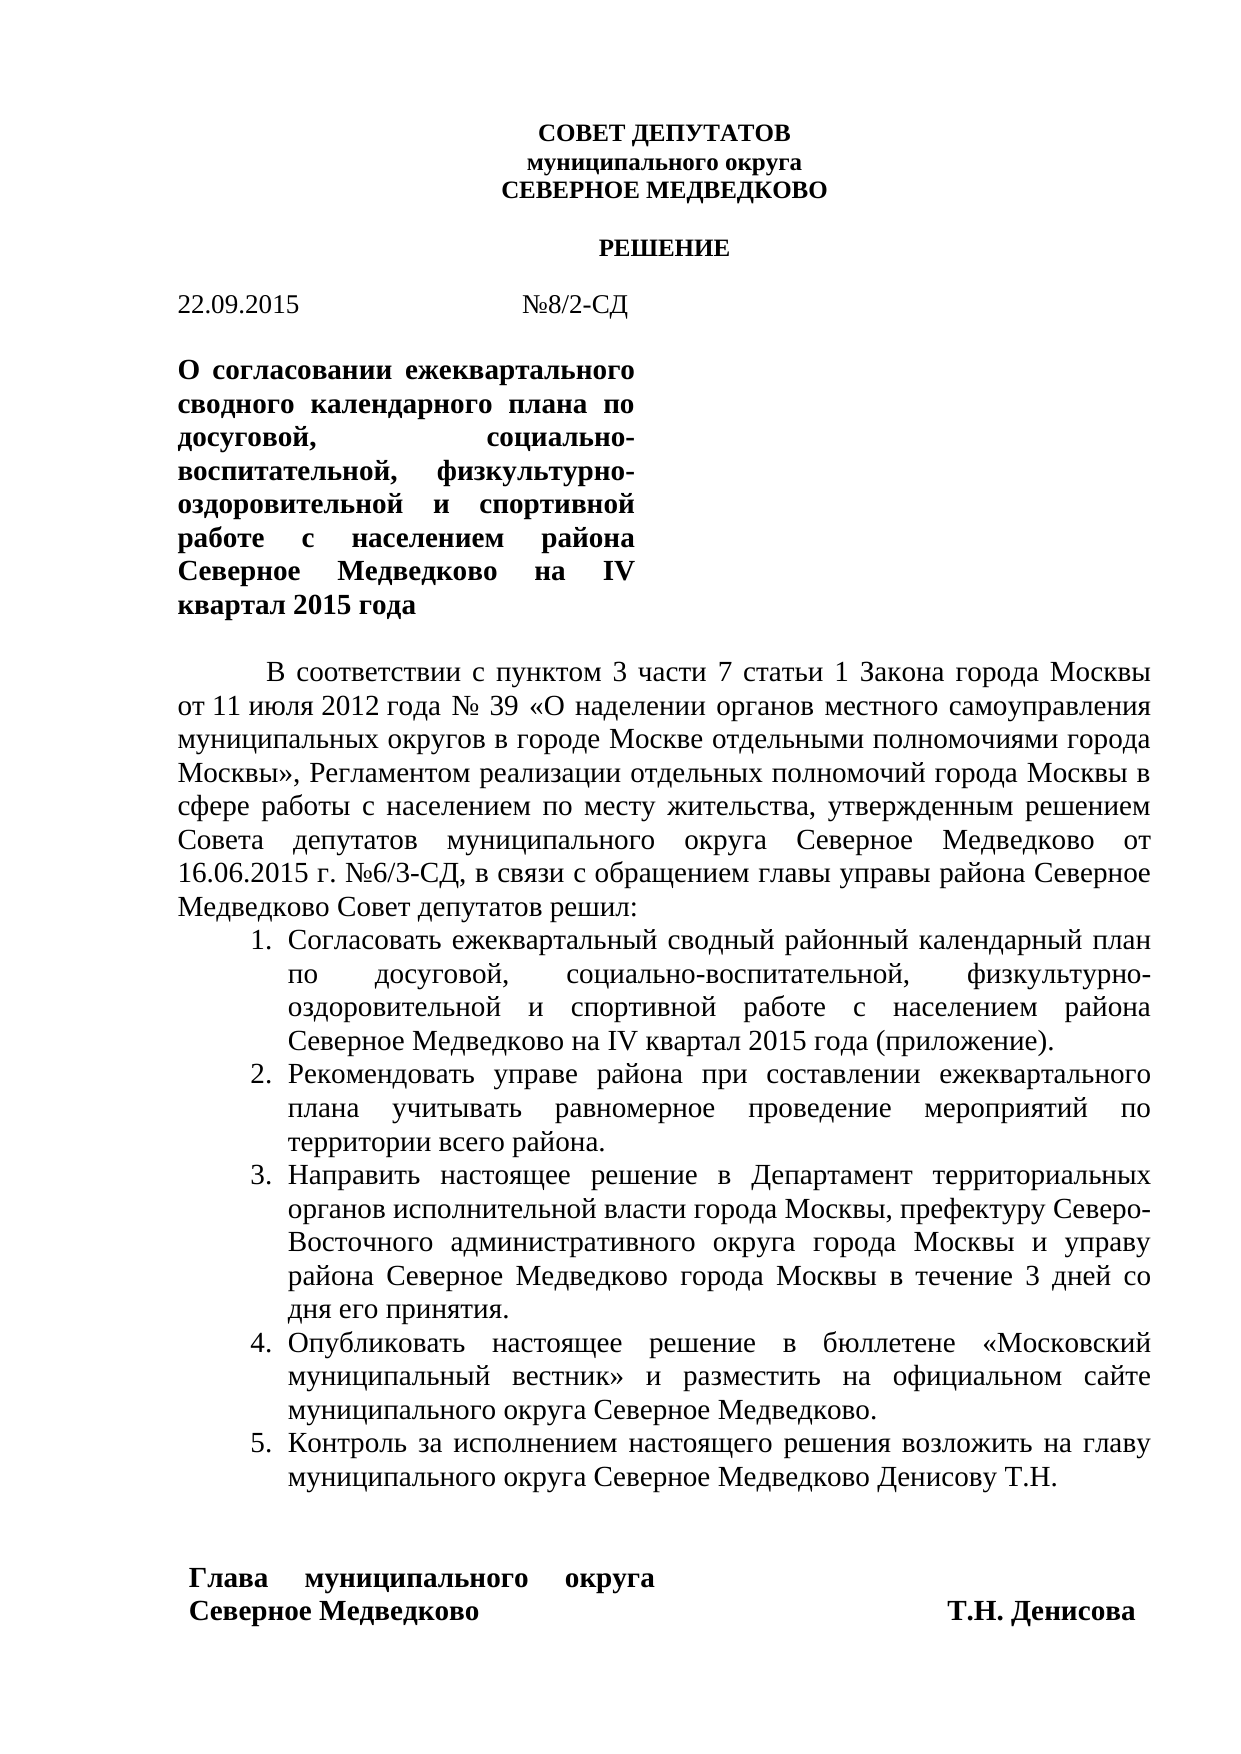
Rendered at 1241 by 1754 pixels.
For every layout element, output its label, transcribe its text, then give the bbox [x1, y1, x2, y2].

list Опубликовать настоящее решение в бюллетене «Московский муниципальный вестник» и разместить на официальном сайте муниципального округа Северное Медведково. [250, 1325, 1152, 1426]
list Контроль за исполнением настоящего решения возложить на главу муниципального округа Северное Медведково Денисову Т.Н. [250, 1426, 1152, 1493]
table_header Глава муниципального округа Северное Медведково [177, 1560, 666, 1627]
list Рекомендовать управе района при составлении ежеквартального плана учитывать равномерное проведение мероприятий по территории всего района. [250, 1057, 1152, 1157]
text 22.09.2015 №8/2-СД [177, 291, 1152, 319]
list Согласовать ежеквартальный сводный районный календарный план по досуговой, социально-воспитательной, физкультурно-оздоровительной и спортивной работе с населением района Северное Медведково на IV квартал 2015 года (приложение). [250, 922, 1152, 1057]
text РЕШЕНИЕ [177, 233, 1152, 262]
table_header Т.Н. Денисова [666, 1560, 1152, 1627]
text О согласовании ежеквартального сводного календарного плана по досуговой, социально-воспитательной, физкультурно-оздоровительной и спортивной работе с населением района Северное Медведково на IV квартал 2015 года [177, 352, 635, 621]
list Направить настоящее решение в Департамент территориальных органов исполнительной власти города Москвы, префектуру Северо-Восточного административного округа города Москвы и управу района Северное Медведково города Москвы в течение 3 дней со дня его принятия. [250, 1157, 1152, 1325]
text муниципального округа [177, 147, 1152, 176]
text СОВЕТ ДЕПУТАТОВ [177, 118, 1152, 147]
text СЕВЕРНОЕ МЕДВЕДКОВО [177, 176, 1152, 204]
text В соответствии с пунктом 3 части 7 статьи 1 Закона города Москвы от 11 июля 2012 года № 39 «О наделении органов местного самоуправления муниципальных округов в городе Москве отдельными полномочиями города Москвы», Регламентом реализации отдельных полномочий города Москвы в сфере работы с населением по месту жительства, утвержденным решением Совета депутатов муниципального округа Северное Медведково от 16.06.2015 г. №6/3-СД, в связи с обращением главы управы района Северное Медведково Совет депутатов решил: [177, 654, 1152, 922]
